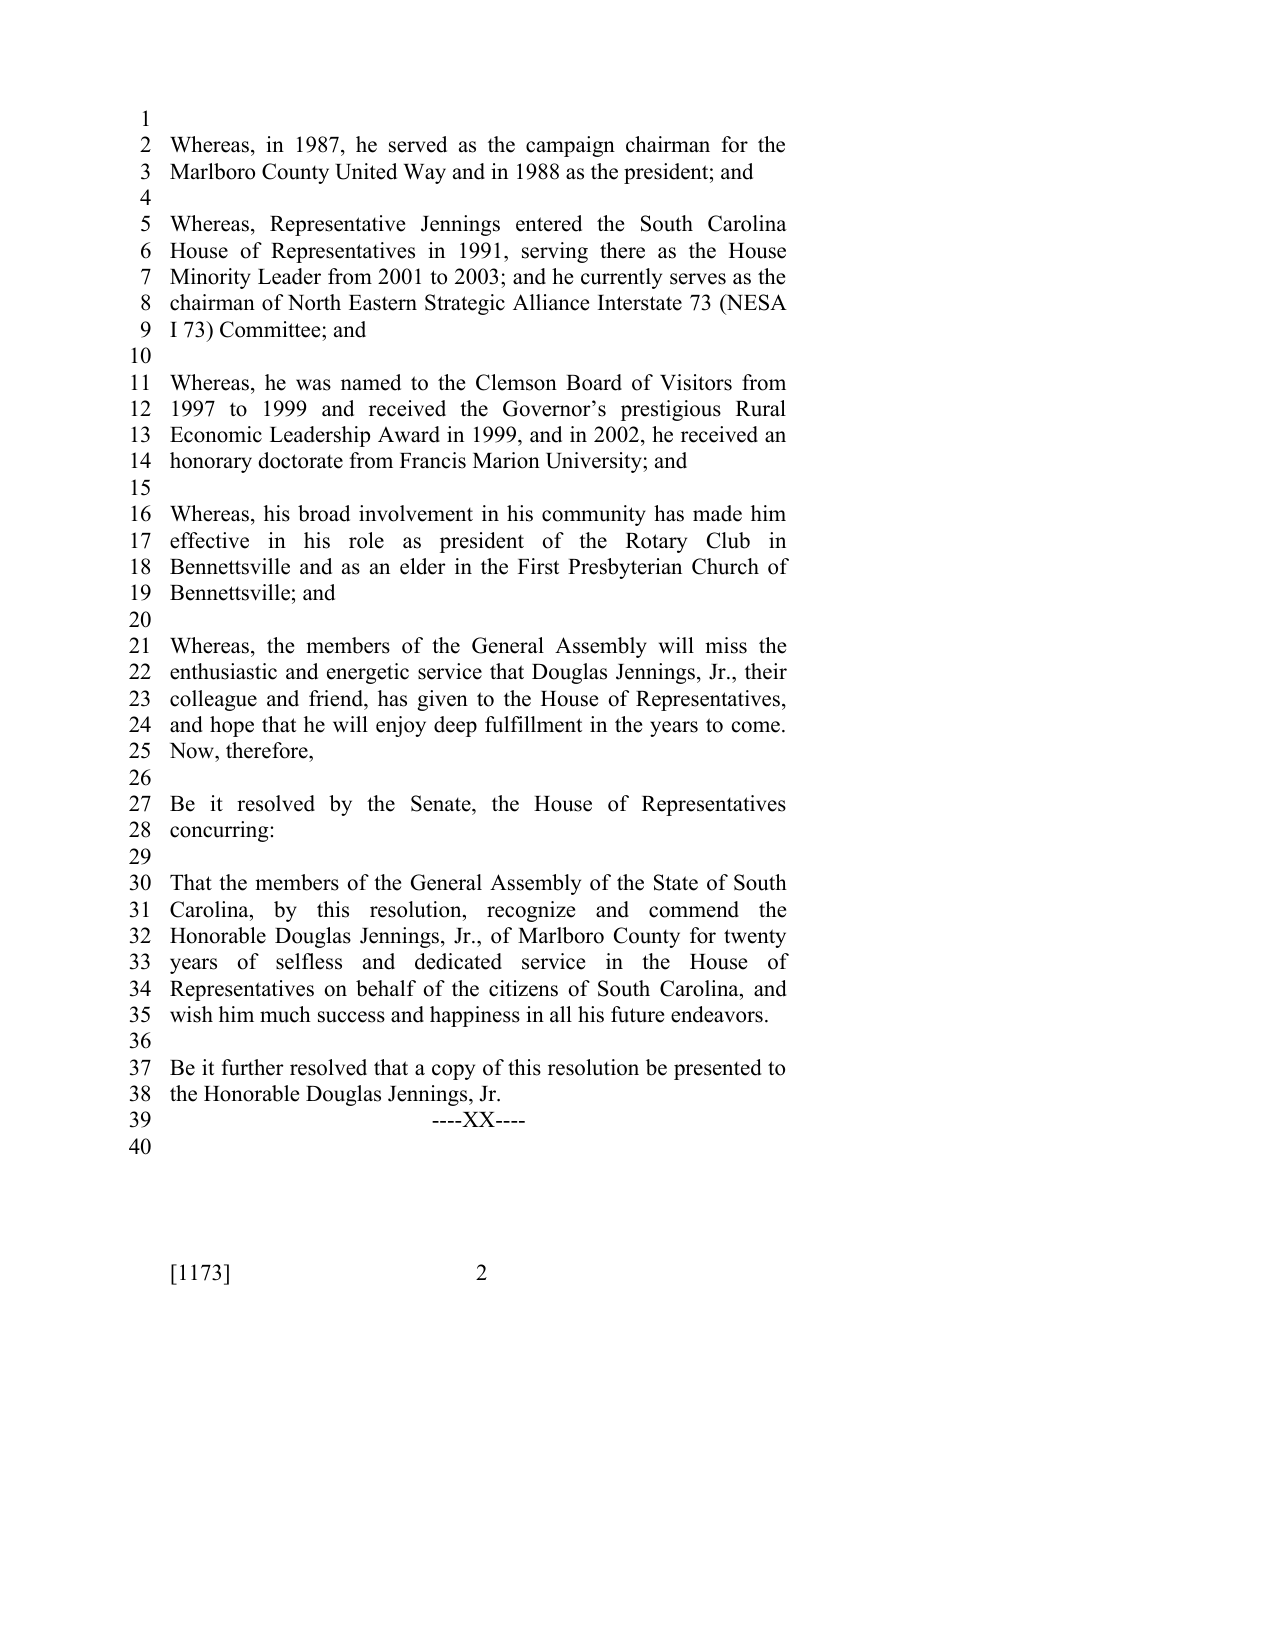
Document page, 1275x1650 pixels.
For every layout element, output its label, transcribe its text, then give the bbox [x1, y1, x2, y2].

text Be it further resolved that a copy of this resolution be presented to the Honorable Douglas Jennings, Jr. [169, 1054, 787, 1106]
text Whereas, the members of the General Assembly will miss the enthusiastic and energetic service that Douglas Jennings, Jr., their colleague and friend, has given to the House of Representatives, and hope that he will enjoy deep fulfillment in the years to come. Now, therefore, [169, 632, 787, 764]
text Whereas, he was named to the Clemson Board of Visitors from 1997 to 1999 and received the Governor’s prestigious Rural Economic Leadership Award in 1999, and in 2002, he received an honorary doctorate from Francis Marion University; and [169, 368, 787, 474]
text Whereas, Representative Jennings entered the South Carolina House of Representatives in 1991, serving there as the House Minority Leader from 2001 to 2003; and he currently serves as the chairman of North Eastern Strategic Alliance Interstate 73 (NESA I 73) Committee; and [169, 210, 787, 342]
text That the members of the General Assembly of the State of South Carolina, by this resolution, recognize and commend the Honorable Douglas Jennings, Jr., of Marlboro County for twenty years of selfless and dedicated service in the House of Representatives on behalf of the citizens of South Carolina, and wish him much success and happiness in all his future endeavors. [169, 869, 787, 1027]
text Whereas, in 1987, he served as the campaign chairman for the Marlboro County United Way and in 1988 as the president; and [169, 131, 787, 184]
text Whereas, his broad involvement in his community has made him effective in his role as president of the Rotary Club in Bennettsville and as an elder in the First Presbyterian Church of Bennettsville; and [169, 500, 787, 606]
text ----XX---- [169, 1106, 787, 1133]
text Be it resolved by the Senate, the House of Representatives concurring: [169, 790, 787, 843]
